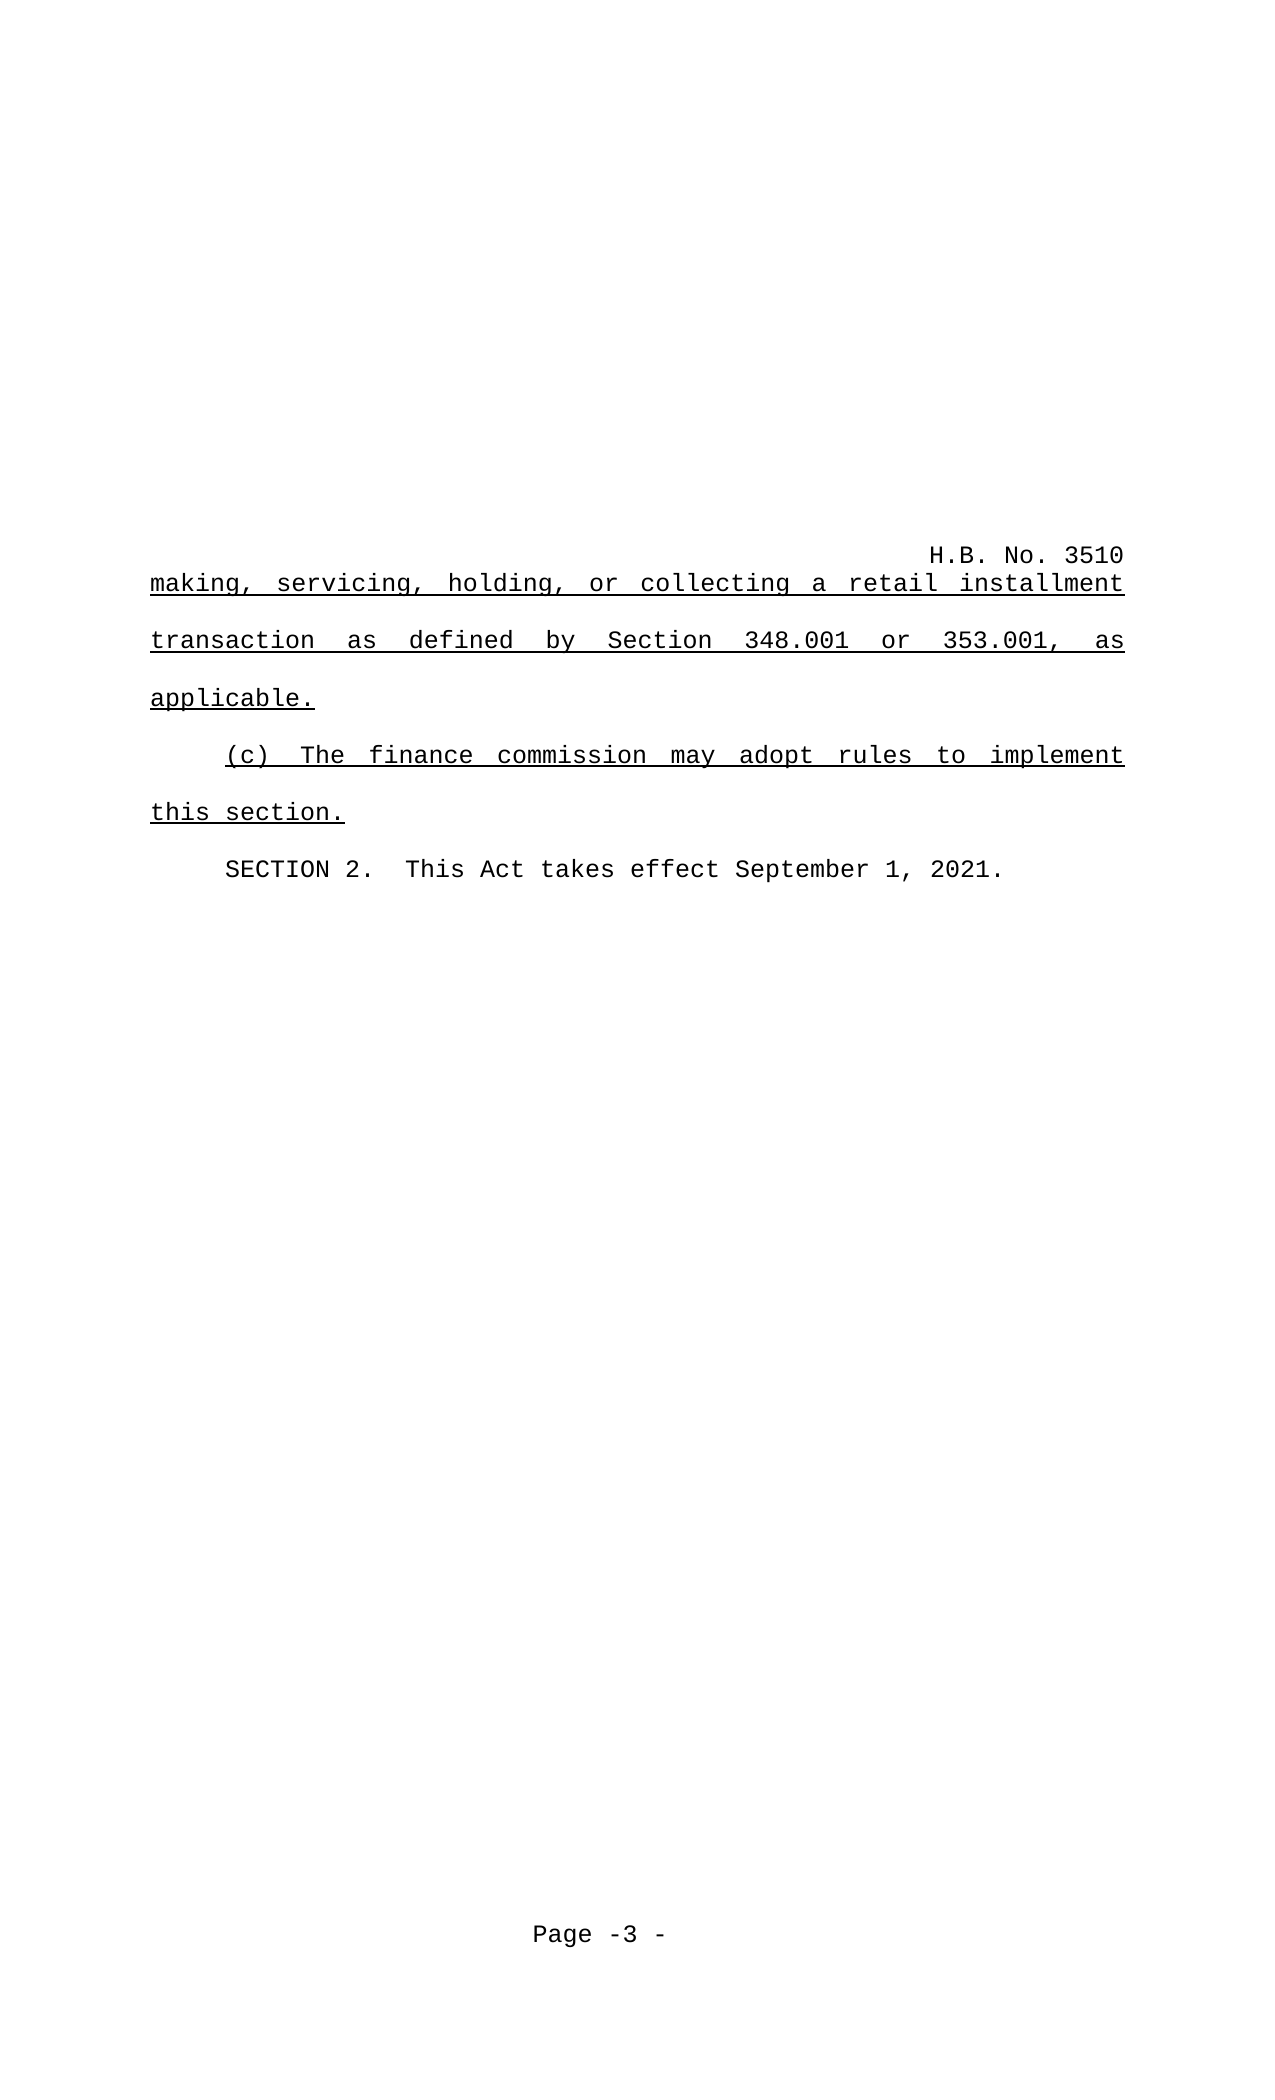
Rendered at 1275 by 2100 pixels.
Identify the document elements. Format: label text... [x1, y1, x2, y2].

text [150, 571, 1125, 594]
text (c) The finance commission may adopt rules to implement this section. [150, 742, 1125, 828]
text SECTION 2. This Act takes effect September 1, 2021. [150, 856, 1125, 885]
